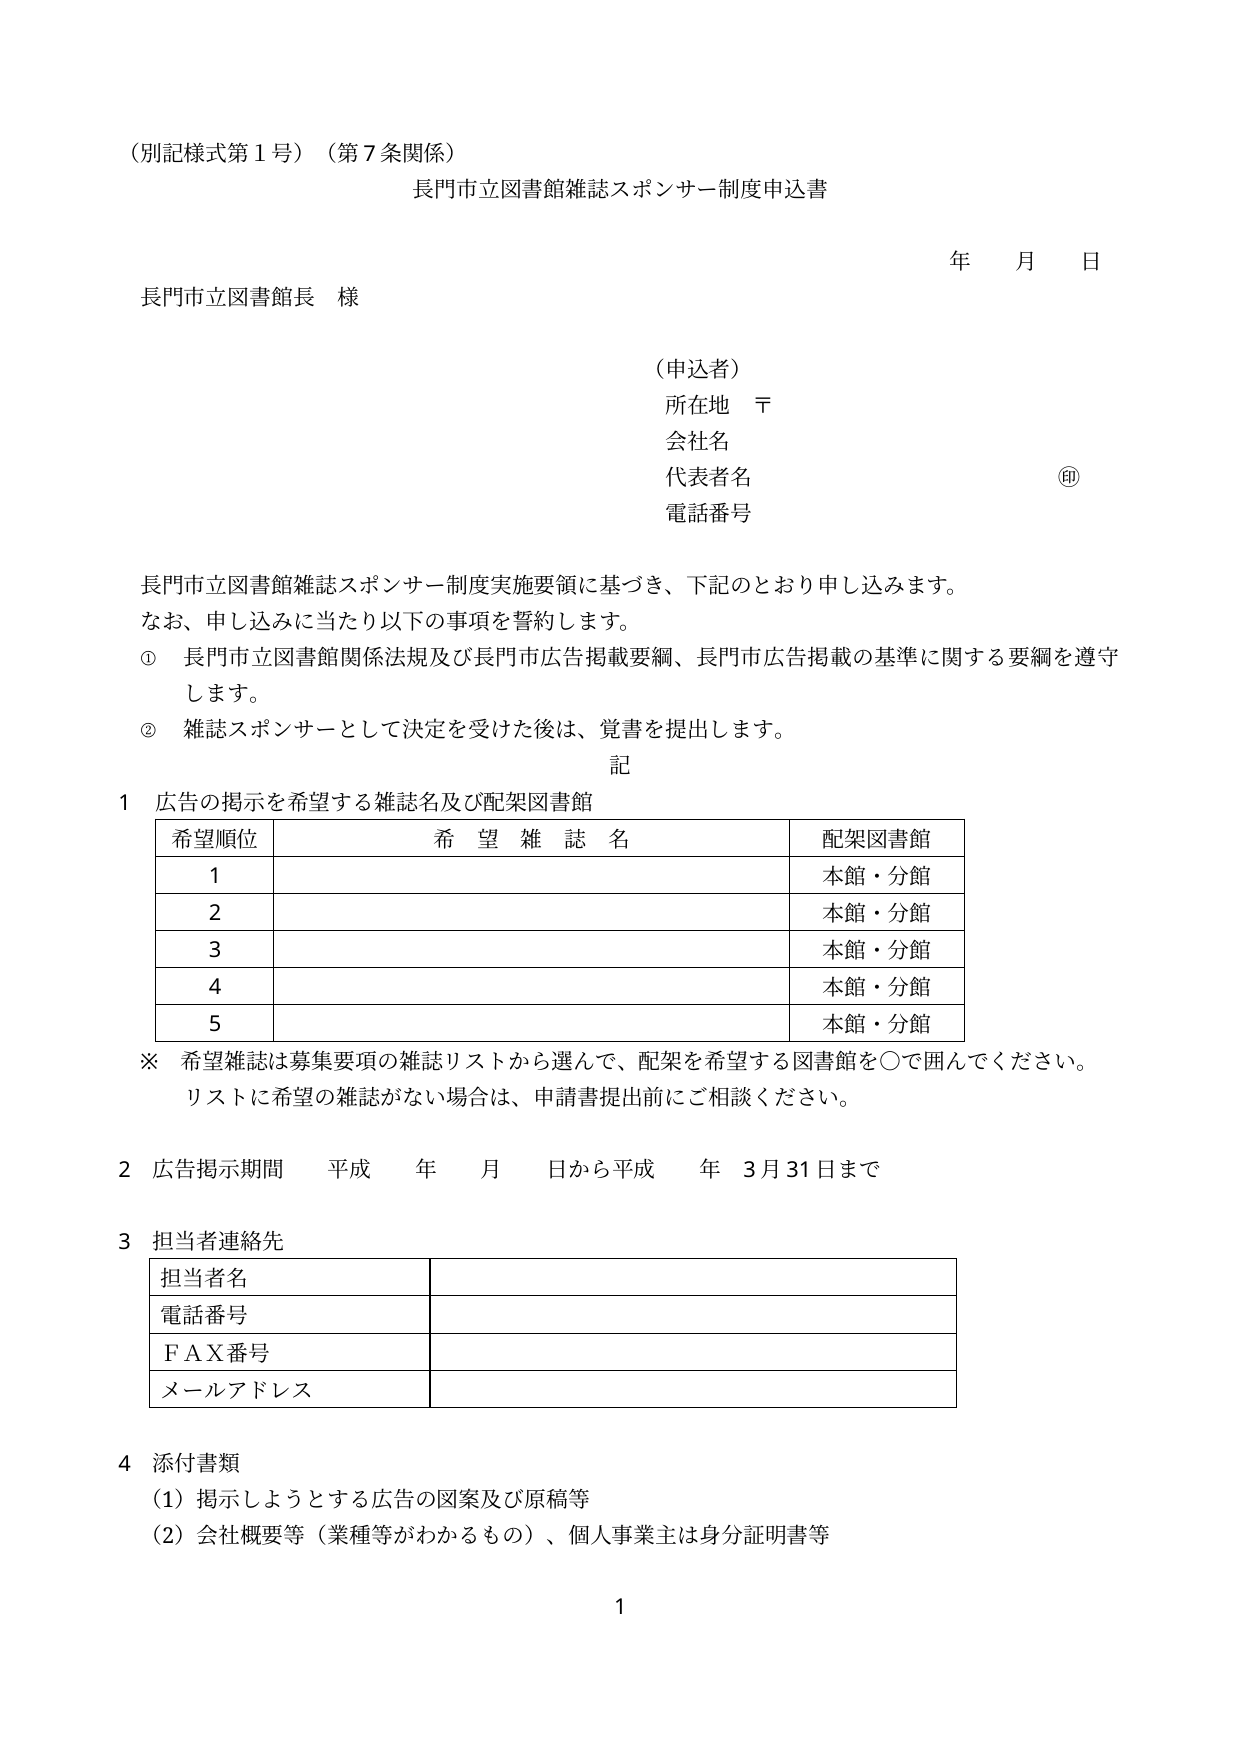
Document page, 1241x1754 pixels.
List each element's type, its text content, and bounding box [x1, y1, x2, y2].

list 長門市立図書館関係法規及び長門市広告掲載要綱、長門市広告掲載の基準に関する要綱を遵守します。 [140, 638, 1122, 710]
table_cell ＦＡＸ番号 [150, 1334, 429, 1369]
list 広告の掲示を希望する雑誌名及び配架図書館 [118, 782, 1122, 818]
table_cell 本館・分館 [790, 857, 964, 893]
text リストに希望の雑誌がない場合は、申請書提出前にご相談ください。 [140, 1078, 1122, 1114]
table_cell [431, 1371, 956, 1407]
table_cell [274, 857, 789, 893]
text 長門市立図書館長 様 [118, 278, 1122, 314]
text 3 担当者連絡先 [118, 1222, 1122, 1258]
table_header [431, 1259, 956, 1295]
table_cell 本館・分館 [790, 1005, 964, 1041]
text 代表者名 ㊞ [118, 458, 1122, 494]
text 電話番号 [118, 494, 1122, 530]
table_cell メールアドレス [150, 1371, 429, 1407]
text 長門市立図書館雑誌スポンサー制度申込書 [118, 170, 1122, 206]
table_cell [274, 1005, 789, 1041]
text 長門市立図書館雑誌スポンサー制度実施要領に基づき、下記のとおり申し込みます。 [118, 566, 1122, 602]
text 所在地 〒 [118, 386, 1122, 422]
table_cell 本館・分館 [790, 931, 964, 967]
text （別記様式第１号）（第7条関係） [118, 134, 1122, 170]
text （申込者） [118, 350, 1122, 386]
text 会社名 [118, 422, 1122, 458]
table_cell 本館・分館 [790, 894, 964, 930]
table_header 担当者名 [150, 1259, 429, 1295]
text （2）会社概要等（業種等がわかるもの）、個人事業主は身分証明書等 [118, 1516, 1122, 1552]
table_cell 3 [156, 931, 273, 967]
table_cell [274, 894, 789, 930]
table_cell [274, 968, 789, 1004]
text 4 添付書類 [118, 1444, 1122, 1480]
table_cell [274, 931, 789, 967]
table_cell 4 [156, 968, 273, 1004]
table_header 希望順位 [156, 820, 273, 856]
subtitle 記 [118, 746, 1122, 782]
table_cell 2 [156, 894, 273, 930]
table_header 配架図書館 [790, 820, 964, 856]
table_cell 5 [156, 1005, 273, 1041]
text ※ 希望雑誌は募集要項の雑誌リストから選んで、配架を希望する図書館を○で囲んでください。 [140, 1042, 1122, 1078]
text （1）掲示しようとする広告の図案及び原稿等 [118, 1480, 1122, 1516]
table_cell [431, 1296, 956, 1332]
list 雑誌スポンサーとして決定を受けた後は、覚書を提出します。 [140, 710, 1122, 746]
table_cell 本館・分館 [790, 968, 964, 1004]
table_cell 1 [156, 857, 273, 893]
text 2 広告掲示期間 平成 年 月 日から平成 年 3月31日まで [118, 1150, 1122, 1186]
text なお、申し込みに当たり以下の事項を誓約します。 [118, 602, 1122, 638]
table_cell 電話番号 [150, 1296, 429, 1332]
text 年 月 日 [118, 242, 1122, 278]
table_header 希 望 雑 誌 名 [274, 820, 789, 856]
table_cell [431, 1334, 956, 1369]
